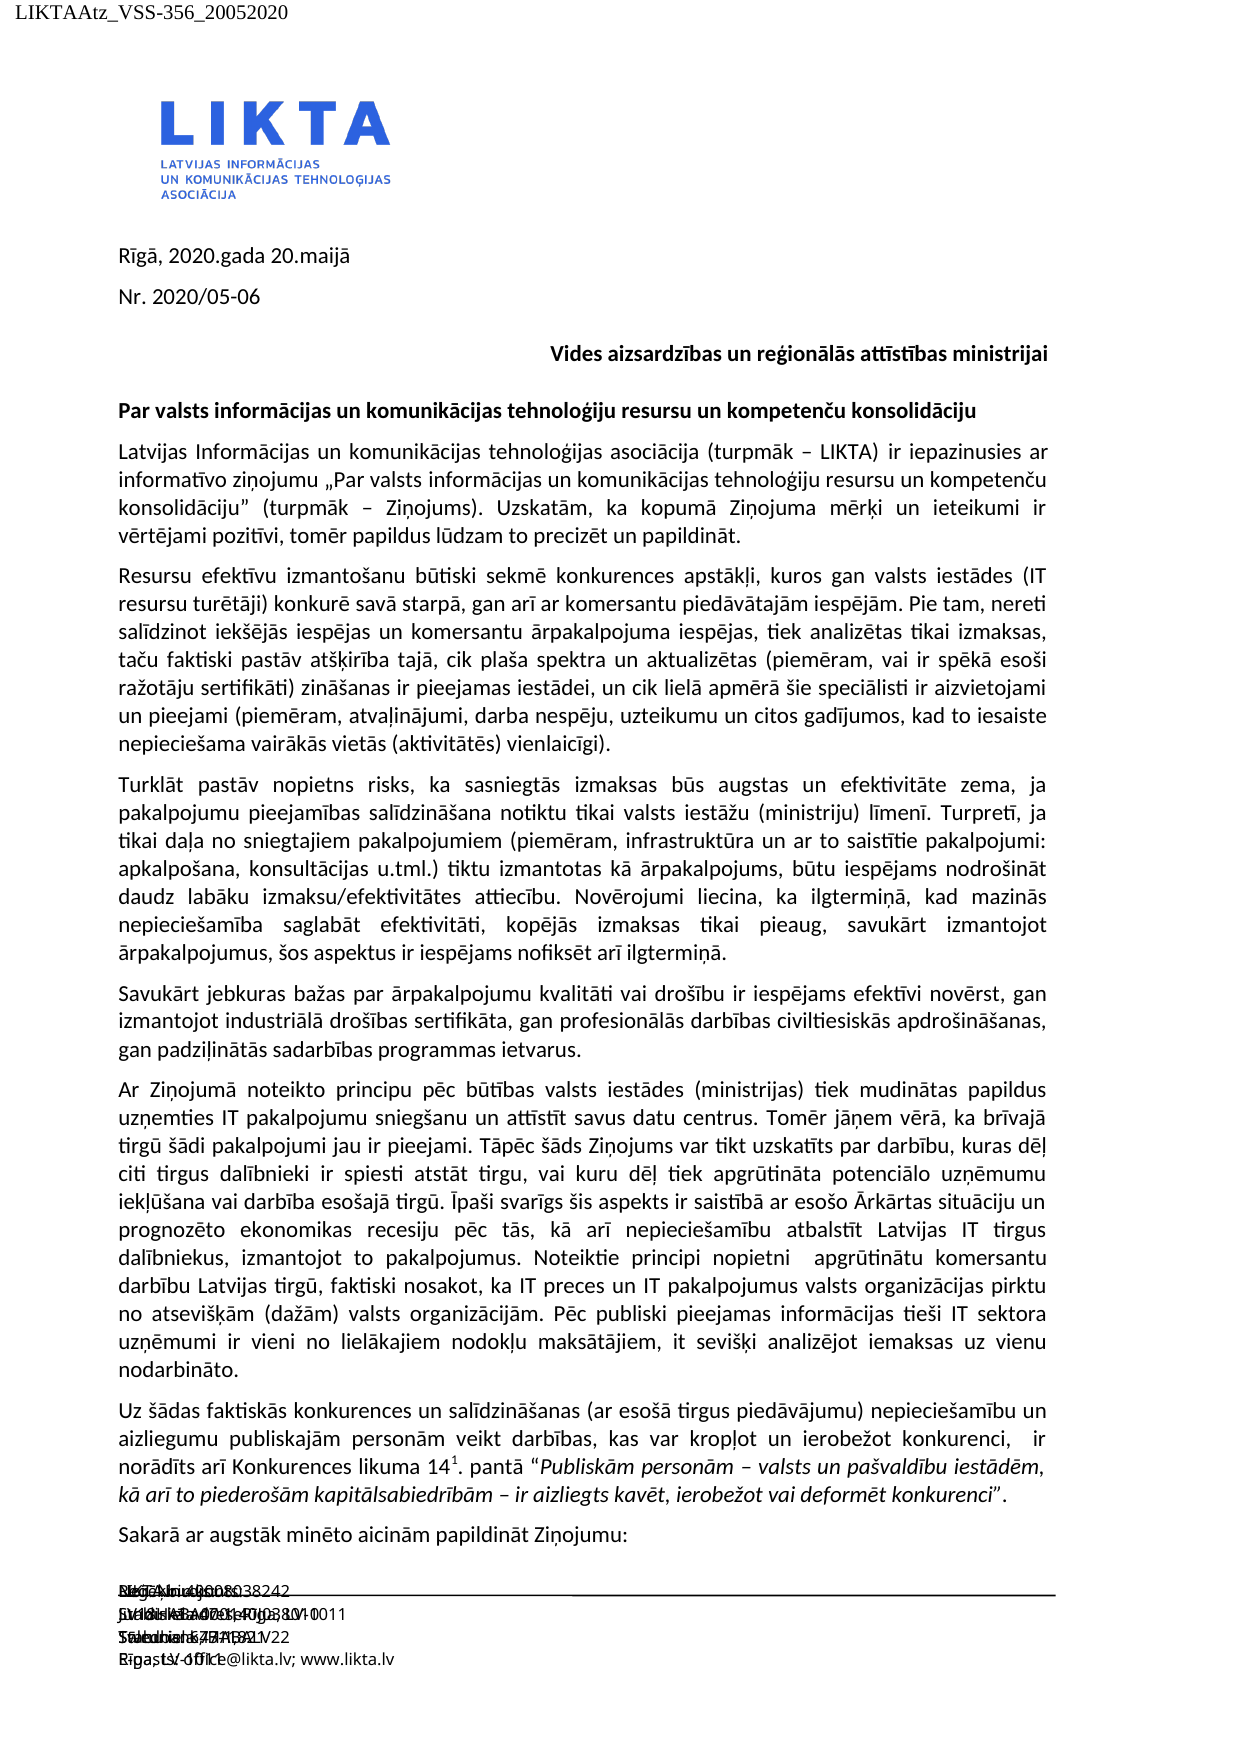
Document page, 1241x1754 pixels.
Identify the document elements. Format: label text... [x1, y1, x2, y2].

text Latvijas Informācijas un komunikācijas tehnoloģijas asociācija (turpmāk – LIKTA) ir iepazinusies ar informatīvo ziņojumu „Par valsts informācijas un komunikācijas tehnoloģiju resursu un kompetenču konsolidāciju” (turpmāk – Ziņojums). Uzskatām, ka kopumā Ziņojuma mērķi un ieteikumi ir vērtējami pozitīvi, tomēr papildus lūdzam to precizēt un papildināt. [118, 437, 1048, 549]
text Uz šādas faktiskās konkurences un salīdzināšanas (ar esošā tirgus piedāvājumu) nepieciešamību un aizliegumu publiskajām personām veikt darbības, kas var kropļot un ierobežot konkurenci, ir norādīts arī Konkurences likuma 141. pantā “Publiskām personām – valsts un pašvaldību iestādēm, kā arī to piederošām kapitālsabiedrībām – ir aizliegts kavēt, ierobežot vai deformēt konkurenci”. [118, 1396, 1048, 1508]
text Turklāt pastāv nopietns risks, ka sasniegtās izmaksas būs augstas un efektivitāte zema, ja pakalpojumu pieejamības salīdzināšana notiktu tikai valsts iestāžu (ministriju) līmenī. Turpretī, ja tikai daļa no sniegtajiem pakalpojumiem (piemēram, infrastruktūra un ar to saistītie pakalpojumi: apkalpošana, konsultācijas u.tml.) tiktu izmantotas kā ārpakalpojums, būtu iespējams nodrošināt daudz labāku izmaksu/efektivitātes attiecību. Novērojumi liecina, ka ilgtermiņā, kad mazinās nepieciešamība saglabāt efektivitāti, kopējās izmaksas tikai pieaug, savukārt izmantojot ārpakalpojumus, šos aspektus ir iespējams nofiksēt arī ilgtermiņā. [118, 770, 1048, 966]
text Resursu efektīvu izmantošanu būtiski sekmē konkurences apstākļi, kuros gan valsts iestādes (IT resursu turētāji) konkurē savā starpā, gan arī ar komersantu piedāvātajām iespējām. Pie tam, nereti salīdzinot iekšējās iespējas un komersantu ārpakalpojuma iespējas, tiek analizētas tikai izmaksas, taču faktiski pastāv atšķirība tajā, cik plaša spektra un aktualizētas (piemēram, vai ir spēkā esoši ražotāju sertifikāti) zināšanas ir pieejamas iestādei, un cik lielā apmērā šie speciālisti ir aizvietojami un pieejami (piemēram, atvaļinājumi, darba nespēju, uzteikumu un citos gadījumos, kad to iesaiste nepieciešama vairākās vietās (aktivitātēs) vienlaicīgi). [118, 561, 1048, 757]
text Sakarā ar augstāk minēto aicinām papildināt Ziņojumu: [118, 1521, 1048, 1548]
text Ar Ziņojumā noteikto principu pēc būtības valsts iestādes (ministrijas) tiek mudinātas papildus uzņemties IT pakalpojumu sniegšanu un attīstīt savus datu centrus. Tomēr jāņem vērā, ka brīvajā tirgū šādi pakalpojumi jau ir pieejami. Tāpēc šāds Ziņojums var tikt uzskatīts par darbību, kuras dēļ citi tirgus dalībnieki ir spiesti atstāt tirgu, vai kuru dēļ tiek apgrūtināta potenciālo uzņēmumu iekļūšana vai darbība esošajā tirgū. Īpaši svarīgs šis aspekts ir saistībā ar esošo Ārkārtas situāciju un prognozēto ekonomikas recesiju pēc tās, kā arī nepieciešamību atbalstīt Latvijas IT tirgus dalībniekus, izmantojot to pakalpojumus. Noteiktie principi nopietni apgrūtinātu komersantu darbību Latvijas tirgū, faktiski nosakot, ka IT preces un IT pakalpojumus valsts organizācijas pirktu no atsevišķām (dažām) valsts organizācijām. Pēc publiski pieejamas informācijas tieši IT sektora uzņēmumi ir vieni no lielākajiem nodokļu maksātājiem, it sevišķi analizējot iemaksas uz vienu nodarbināto. [118, 1075, 1048, 1383]
text Nr. 2020/05-06 [118, 282, 1055, 310]
picture [118, 59, 433, 242]
text Par valsts informācijas un komunikācijas tehnoloģiju resursu un kompetenču konsolidāciju [118, 396, 1048, 424]
text Rīgā, 2020.gada 20.maijā [118, 241, 1055, 269]
text Savukārt jebkuras bažas par ārpakalpojumu kvalitāti vai drošību ir iespējams efektīvi novērst, gan izmantojot industriālā drošības sertifikāta, gan profesionālās darbības civiltiesiskās apdrošināšanas, gan padziļinātās sadarbības programmas ietvarus. [118, 979, 1048, 1063]
text Vides aizsardzības un reģionālās attīstības ministrijai [118, 339, 1048, 367]
